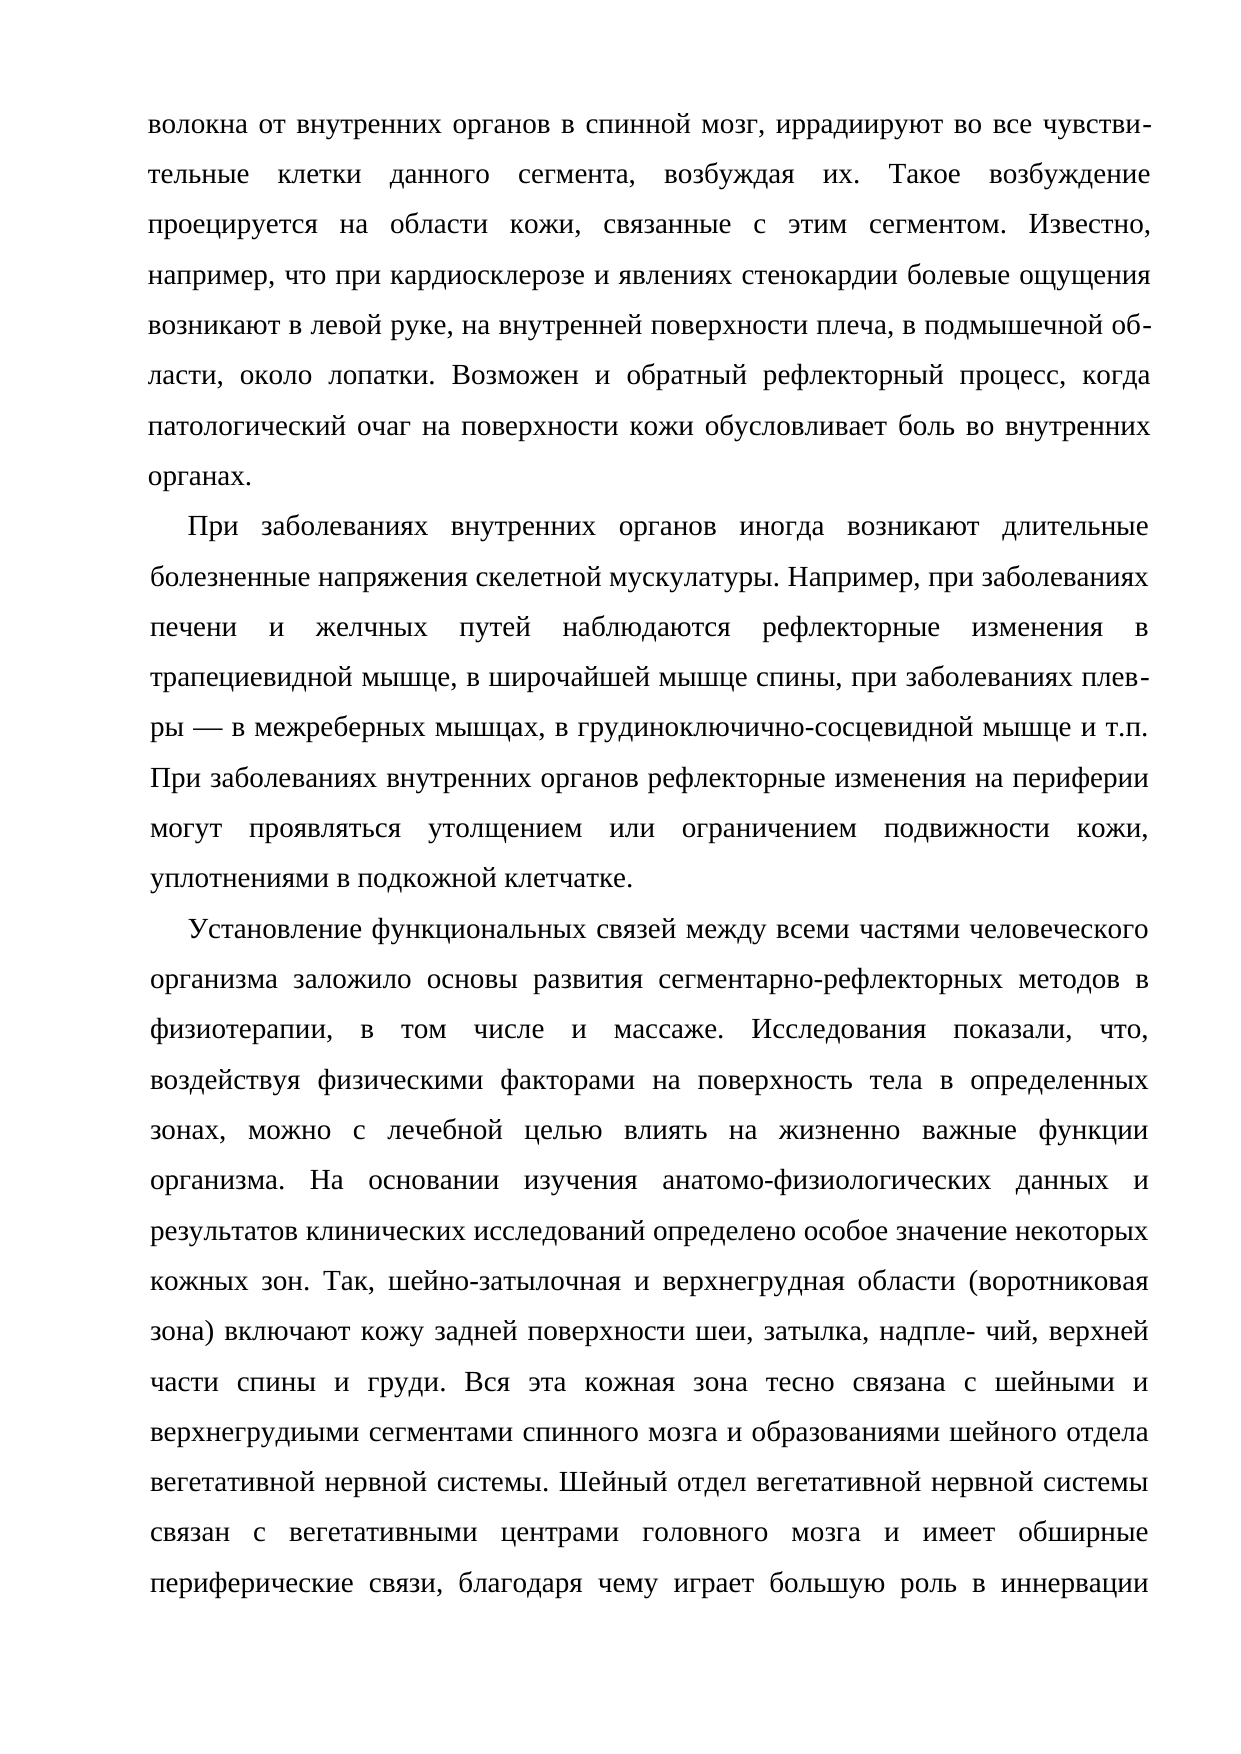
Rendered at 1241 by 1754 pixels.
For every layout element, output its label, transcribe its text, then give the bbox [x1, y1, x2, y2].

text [150, 911, 1149, 1598]
text При заболеваниях внутренних органов иногда возникают длительные болезненные напряжения скелетной мускулатуры. Например, при заболеваниях печени и желчных путей наблюдаются рефлекторные изменения в трапециевидной мышце, в широчайшей мышце спины, при заболеваниях плевры — в межреберных мышцах, в грудиноключично-сосцевидной мышце и т.п. При заболеваниях внутренних органов рефлекторные изменения на периферии могут проявляться утолщением или ограничением подвижности кожи, уплотнениями в подкожной клетчатке. [150, 508, 1149, 894]
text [148, 106, 1152, 492]
